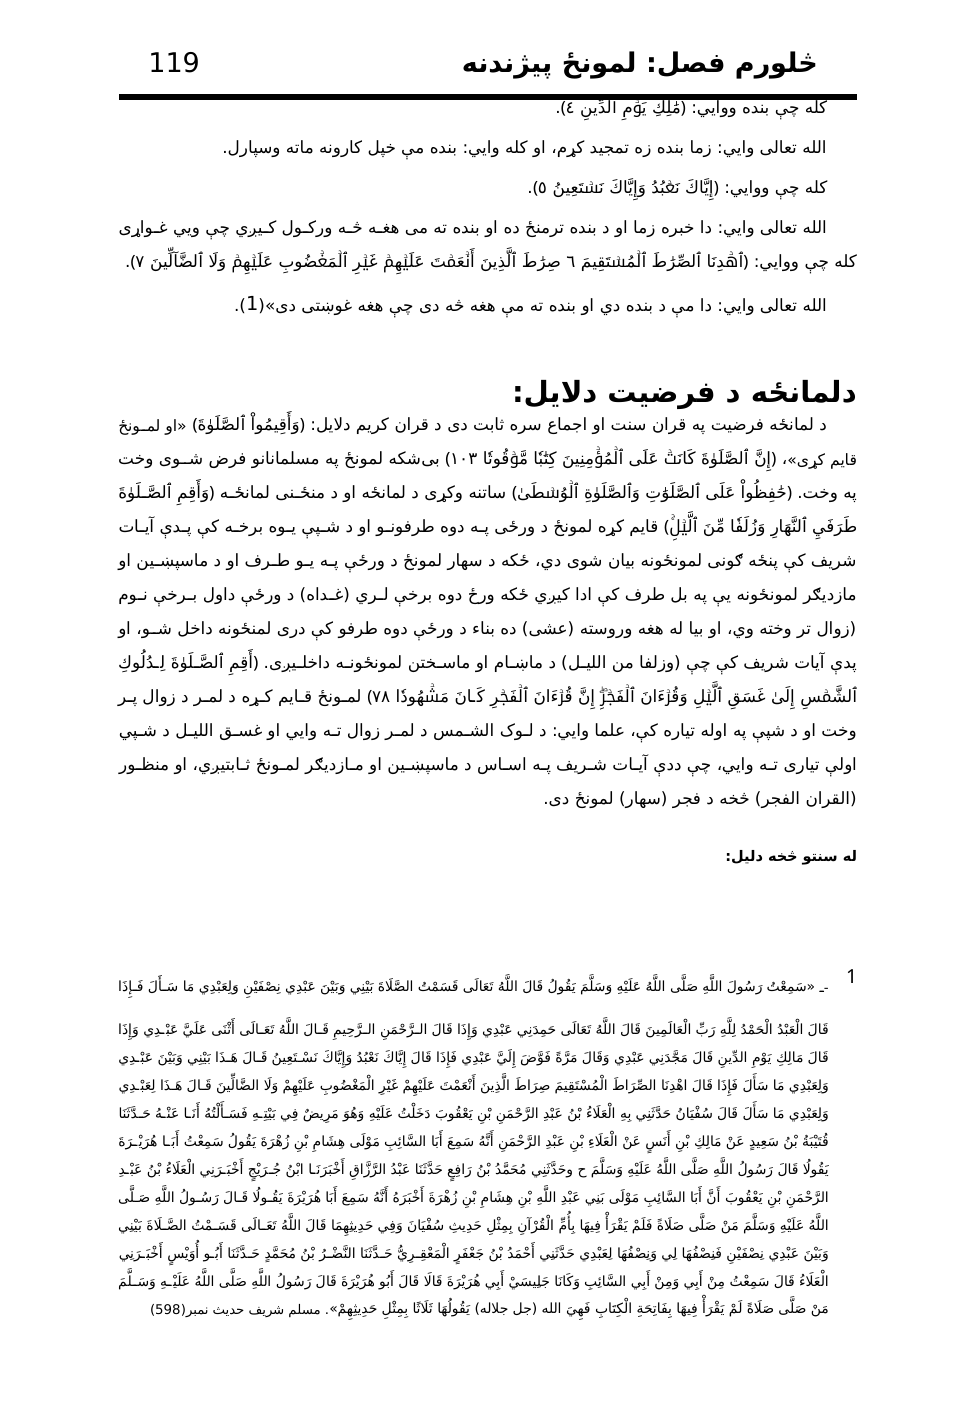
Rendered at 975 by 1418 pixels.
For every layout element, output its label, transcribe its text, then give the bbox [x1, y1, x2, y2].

text الله تعالی وایي: دا مې د بنده دي او بنده ته مې هغه څه دی چې هغه غوښتی دی»(). [118, 292, 857, 331]
text الله تعالی وایي: دا خبره زما او د بنده ترمنځ ده او بنده ته می هغه څه ورکول کیږي چې ویي غواړی کله چې ووایي: ﴿ٱهۡدِنَا ٱلصِّرَٰطَ ٱلۡمُسۡتَقِيمَ ٦ صِرَٰطَ ٱلَّذِينَ أَنۡعَمۡتَ عَلَيۡهِمۡ غَيۡرِ ٱلۡمَغۡضُوبِ عَلَيۡهِمۡ وَلَا ٱلضَّآلِّينَ ٧﴾. [118, 218, 857, 286]
text کله چې ووایي: ﴿إِيَّاكَ نَعۡبُدُ وَإِيَّاكَ نَسۡتَعِينُ ٥﴾. [118, 178, 857, 212]
text کله چې بنده ووایي: ﴿مَٰلِكِ يَوۡمِ ٱلدِّينِ ٤﴾. [118, 98, 857, 132]
text دلمانځه د فرضیت دلایل: [118, 375, 857, 409]
text الله تعالی وایي: زما بنده زه تمجید کړم، او کله وایي: بنده مې خپل کارونه ماته وسپارل. [118, 138, 857, 172]
text له سنتو څخه دلیل: [118, 848, 857, 877]
text د لمانځه فرضیت په قران سنت او اجماع سره ثابت دی د قران کریم دلایل: ﴿وَأَقِيمُواْ ٱلصَّلَوٰةَ﴾ «او لمونځ قایم کړی»، ﴿إِنَّ ٱلصَّلَوٰةَ كَانَتۡ عَلَى ٱلۡمُؤۡمِنِينَ كِتَٰبٗا مَّوۡقُوتٗا ١٠٣﴾ بی‌شکه لمونځ په مسلمانانو فرض شوی وخت په وخت. ﴿حَٰفِظُواْ عَلَى ٱلصَّلَوَٰتِ وَٱلصَّلَوٰةِ ٱلۡوُسۡطَىٰ﴾ ساتنه وکړی د لمانځه او د منځنی لمانځه ﴿وَأَقِمِ ٱلصَّلَوٰةَ طَرَفَيِ ٱلنَّهَارِ وَزُلَفٗا مِّنَ ٱلَّيۡلِۚ﴾ قایم کړه لمونځ د ورځی په دوه طرفونو او د شپې یوه برخه کې پدې آیات شریف کې پنځه ګونی لمونځونه بیان شوی دي، ځکه د سهار لمونځ د ورځې په یو طرف او د ماسپښین او مازدیګر لمونځونه یې په بل طرف کې ادا کیږي ځکه ورځ دوه برخې لري (غداه) د ورځې داول برخې نوم (زوال تر وخته وي، او بیا له هغه وروسته (عشی) ده بناء د ورځې دوه طرفو کې دری لمنځونه داخل شو، او پدې آیات شریف کې چې (وزلفا من اللیل) د ماښام او ماسختن لمونځونه داخلیږی. ﴿أَقِمِ ٱلصَّلَوٰةَ لِدُلُوكِ ٱلشَّمۡسِ إِلَىٰ غَسَقِ ٱلَّيۡلِ وَقُرۡءَانَ ٱلۡفَجۡرِۖ إِنَّ قُرۡءَانَ ٱلۡفَجۡرِ كَانَ مَشۡهُودٗا ٧٨﴾ لمونځ قایم کړه د لمر د زوال پر وخت او د شپې په اوله تیاره کې، علما وایي: د لوک الشمس د لمر زوال ته وایي او غسق اللیل د شپي اولې تیاری ته وایي، چې ددې آیات شریف په اساس د ماسپښین او مازدیګر لمونځ ثابتیږي، او منظور (القران الفجر) څخه د فجر (سهار) لمونځ دی. [118, 415, 857, 823]
